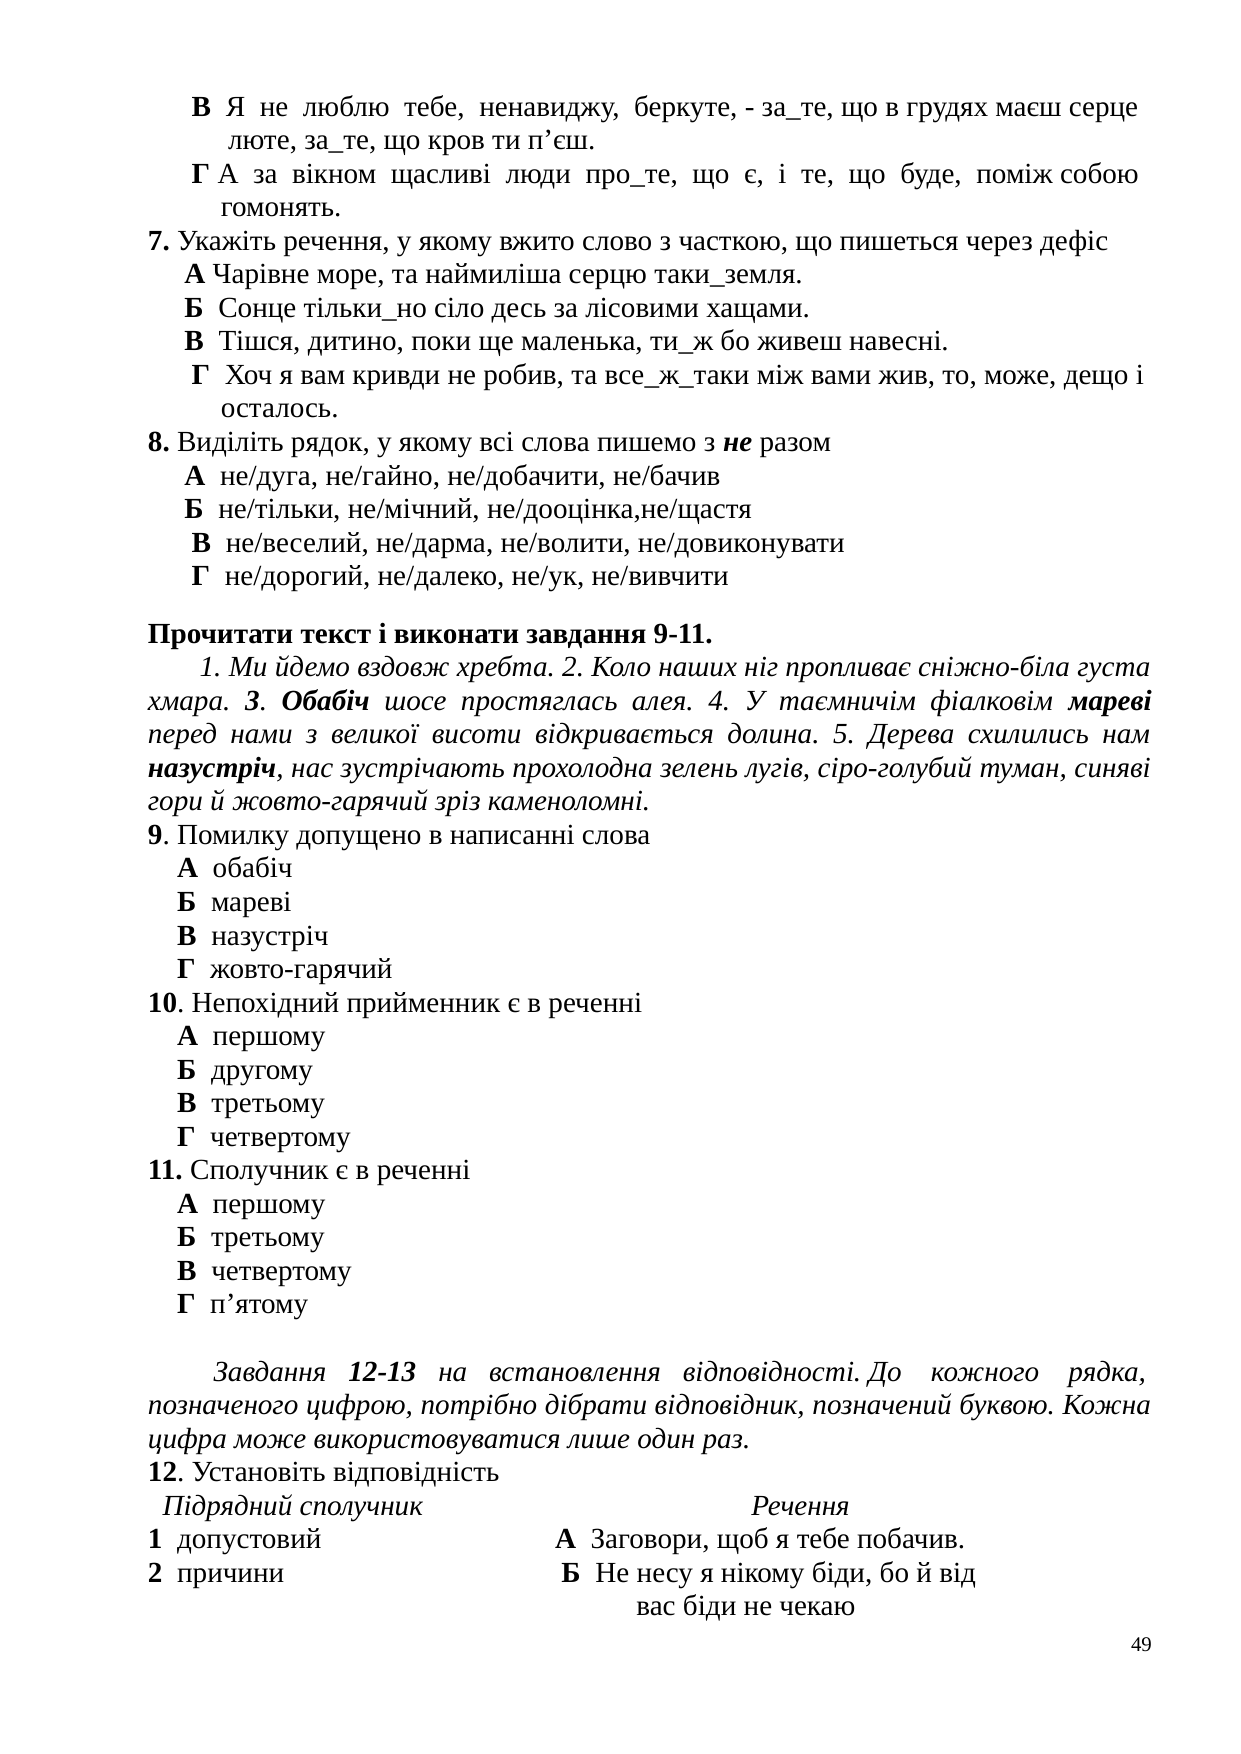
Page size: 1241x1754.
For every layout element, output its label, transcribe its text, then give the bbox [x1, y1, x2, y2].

text 1. Ми йдемо вздовж хребта. 2. Коло наших ніг пропливає сніжно-біла густа хмара. 3. Обабіч шосе простяглась алея. 4. У таємничім фіалковім мареві перед нами з великої висоти відкривається долина. 5. Дерева схилились нам назустріч, нас зустрічають прохолодна зелень лугів, сіро-голубий туман, синяві гори й жовто-гарячий зріз каменоломні. [148, 649, 1152, 817]
text Г А за вікном щасливі люди про_те, що є, і те, що буде, поміж собою [148, 156, 1152, 189]
text 2 причини Б Не несу я нікому біди, бо й від [148, 1555, 1152, 1588]
text Г Хоч я вам кривди не робив, та все_ж_таки між вами жив, то, може, дещо і [148, 357, 1152, 391]
text Підрядний сполучник Речення [148, 1488, 1152, 1521]
text 10. Непохідний прийменник є в реченні [148, 985, 1152, 1018]
text В назустріч [148, 918, 1152, 951]
text Г четвертому [148, 1119, 1152, 1152]
text Г п’ятому [148, 1287, 1152, 1320]
text 11. Сполучник є в реченні [148, 1152, 1152, 1186]
text 9. Помилку допущено в написанні слова [148, 817, 1152, 851]
text В не/веселий, не/дарма, не/волити, не/довиконувати Г не/дорогий, не/далеко, не/ук, не/вивчити [148, 525, 1152, 592]
text А Чарівне море, та наймиліша серцю таки_земля. [148, 256, 1152, 290]
text 8. Виділіть рядок, у якому всі слова пишемо з не разом [148, 424, 1152, 458]
text осталось. [148, 391, 1152, 424]
text В Тішся, дитино, поки ще маленька, ти_ж бо живеш навесні. [148, 323, 1152, 357]
text Г жовто-гарячий [148, 951, 1152, 985]
text Б другому [148, 1052, 1152, 1085]
text позначеного цифрою, потрібно дібрати відповідник, позначений буквою. Кожна цифра може використовуватися лише один раз. [148, 1387, 1152, 1454]
text В четвертому [148, 1253, 1152, 1287]
text А першому [148, 1186, 1152, 1219]
text Б Сонце тільки_но сіло десь за лісовими хащами. [148, 290, 1152, 323]
text А першому [148, 1018, 1152, 1052]
text А обабіч [148, 851, 1152, 884]
text 7. Укажіть речення, у якому вжито слово з часткою, що пишеться через дефіс [148, 223, 1152, 256]
text Прочитати текст і виконати завдання 9-11. [148, 616, 1152, 649]
text Б мареві [148, 884, 1152, 918]
text В третьому [148, 1085, 1152, 1119]
text Завдання 12-13 на встановлення відповідності. До кожного рядка, [148, 1354, 1152, 1387]
text Б третьому [148, 1219, 1152, 1253]
text гомонять. [148, 189, 1152, 223]
text 1 допустовий А Заговори, щоб я тебе побачив. [148, 1521, 1152, 1555]
text А не/дуга, не/гайно, не/добачити, не/бачив [148, 458, 1152, 491]
text люте, за_те, що кров ти п’єш. [148, 122, 1152, 156]
text вас біди не чекаю [148, 1588, 1152, 1622]
text В Я не люблю тебе, ненавиджу, беркуте, - за_те, що в грудях маєш серце [148, 89, 1152, 122]
text Б не/тільки, не/мічний, не/дооцінка,не/щастя [148, 491, 1152, 525]
text 12. Установіть відповідність [148, 1454, 1152, 1488]
